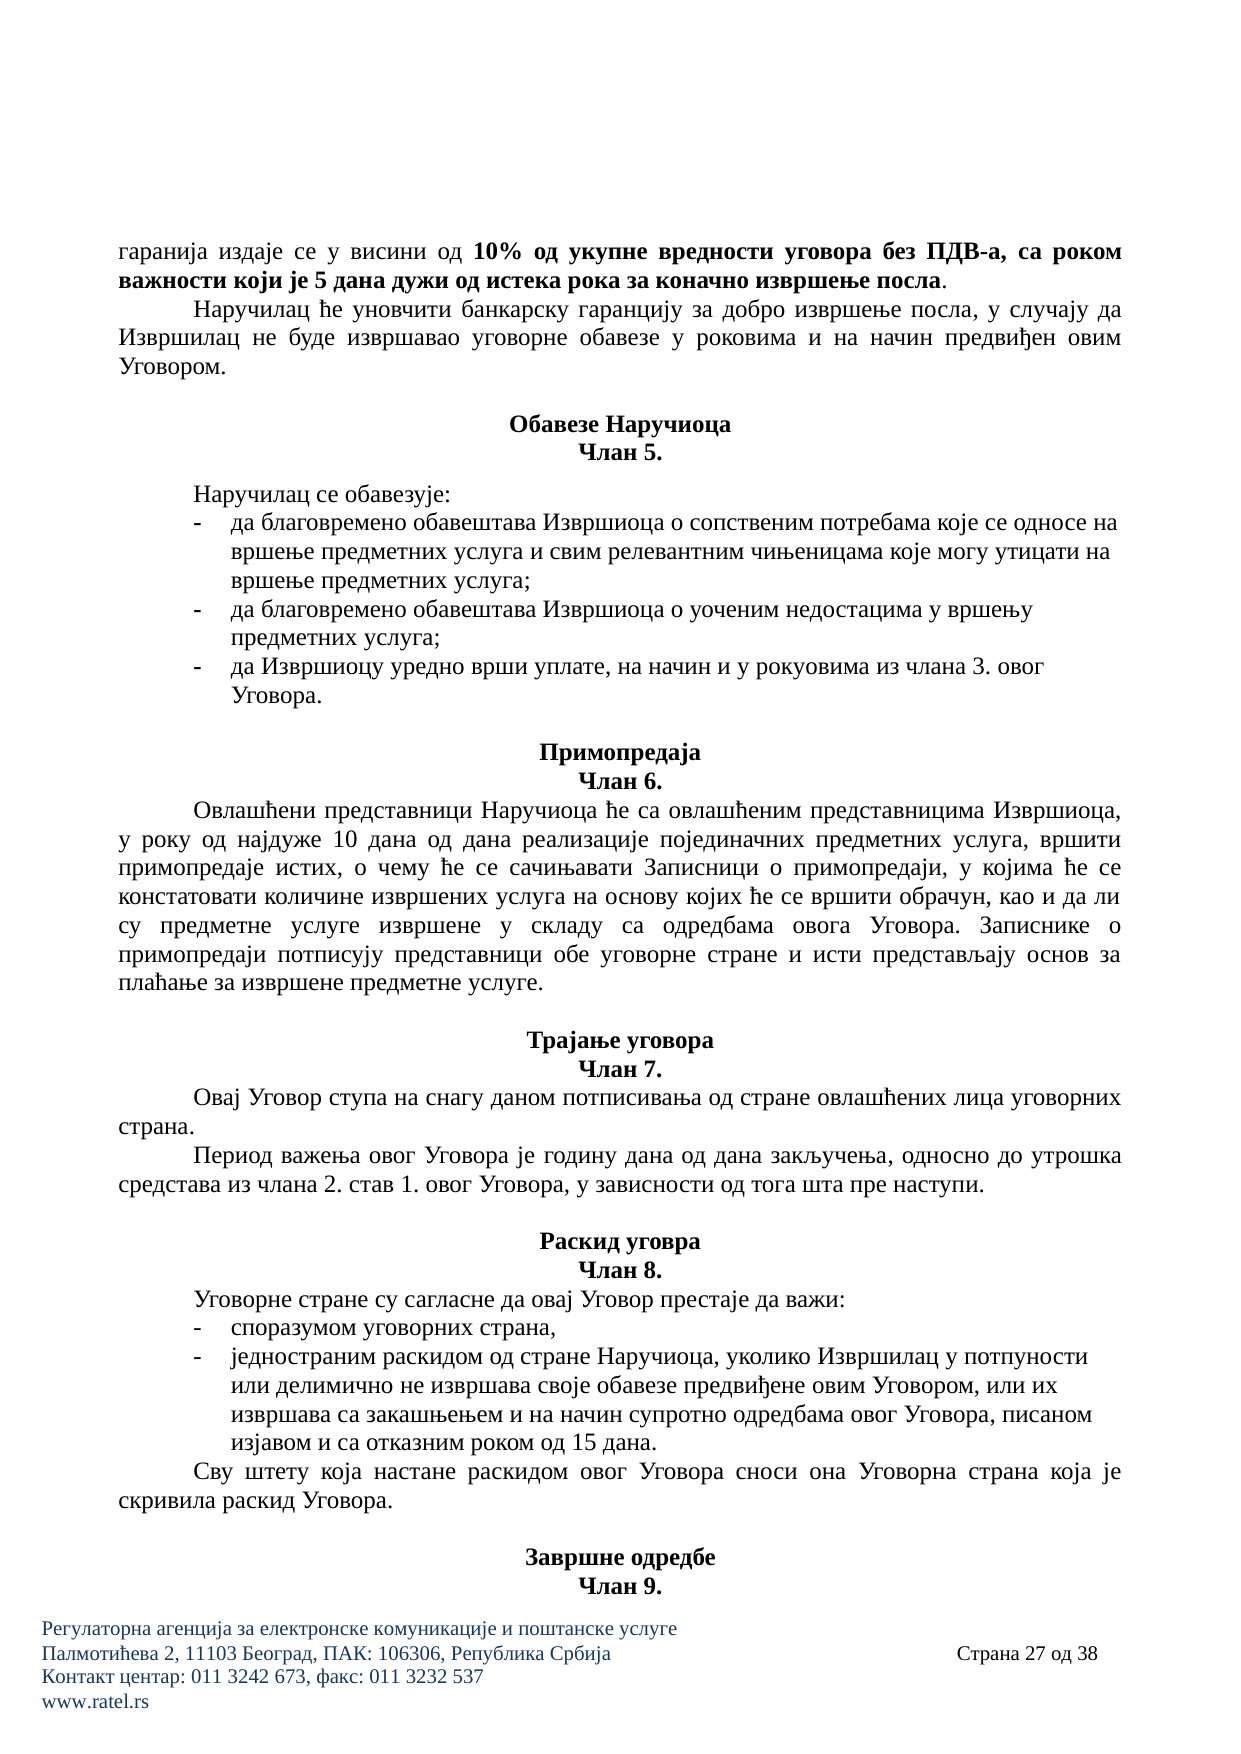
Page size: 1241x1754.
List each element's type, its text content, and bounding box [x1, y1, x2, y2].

text Члан 6. [118, 766, 1122, 795]
text Наручилац се обавезује: [118, 479, 1122, 507]
text Члан 9. [118, 1571, 1122, 1600]
text Овај Уговор ступа на снагу даном потписивања од стране овлашћених лица уговорних страна. [118, 1082, 1122, 1140]
text Раскид уговра [118, 1226, 1122, 1255]
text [118, 236, 1122, 294]
text Сву штету која настане раскидом овог Уговора сноси она Уговорна страна која је скривила раскид Уговора. [118, 1456, 1122, 1514]
text Примопредаја [118, 737, 1122, 766]
text Члан 8. [118, 1255, 1122, 1284]
text Трајање уговора [118, 1025, 1122, 1054]
text Завршне одредбе [118, 1542, 1122, 1571]
text Члан 7. [118, 1054, 1122, 1082]
list да Извршиоцу уредно врши уплате, на начин и у рокуовима из члана 3. овог Уговора. [193, 651, 1122, 709]
text Овлашћени представници Наручиоца ће са овлашћеним представницима Извршиоца, у року од најдуже 10 дана од дана реализације појединачних предметних услуга, вршити примопредаје истих, о чему ће се сачињавати Записници о примопредаји, у којима ће се констатовати количине извршених услуга на основу којих ће се вршити обрачун, као и да ли су предметне услуге извршене у складу са одредбама овога Уговора. Записнике о примопредаји потписују представници обе уговорне стране и исти представљају основ за плаћање за извршене предметне услуге. [118, 795, 1122, 996]
list да благовремено обавештава Извршиоца о уоченим недостацима у вршењу предметних услуга; [193, 594, 1122, 651]
text Обавезе Наручиоца [118, 409, 1122, 437]
list споразумом уговорних страна, [193, 1312, 1122, 1341]
text Период важења овог Уговора је годину дана од дана закључења, односно до утрошка средстава из члана 2. став 1. овог Уговора, у зависности од тога шта пре наступи. [118, 1140, 1122, 1197]
text Уговорне стране су сагласне да овај Уговор престаје да важи: [118, 1284, 1122, 1312]
text Наручилац ће уновчити банкарску гаранцију за добро извршење посла, у случају да Извршилац не буде извршавао уговорне обавезе у роковима и на начин предвиђен овим Уговором. [118, 294, 1122, 380]
text Члан 5. [118, 437, 1122, 466]
list да благовремено обавештава Извршиоца о сопственим потребама које се односе на вршење предметних услуга и свим релевантним чињеницама које могу утицати на вршење предметних услуга; [193, 507, 1122, 594]
list једностраним раскидом од стране Наручиоца, уколико Извршилац у потпуности или делимично не извршава своје обавезе предвиђене овим Уговором, или их извршава са закашњењем и на начин супротно одредбама овог Уговора, писаном изјавом и са отказним роком од 15 дана. [193, 1341, 1122, 1456]
